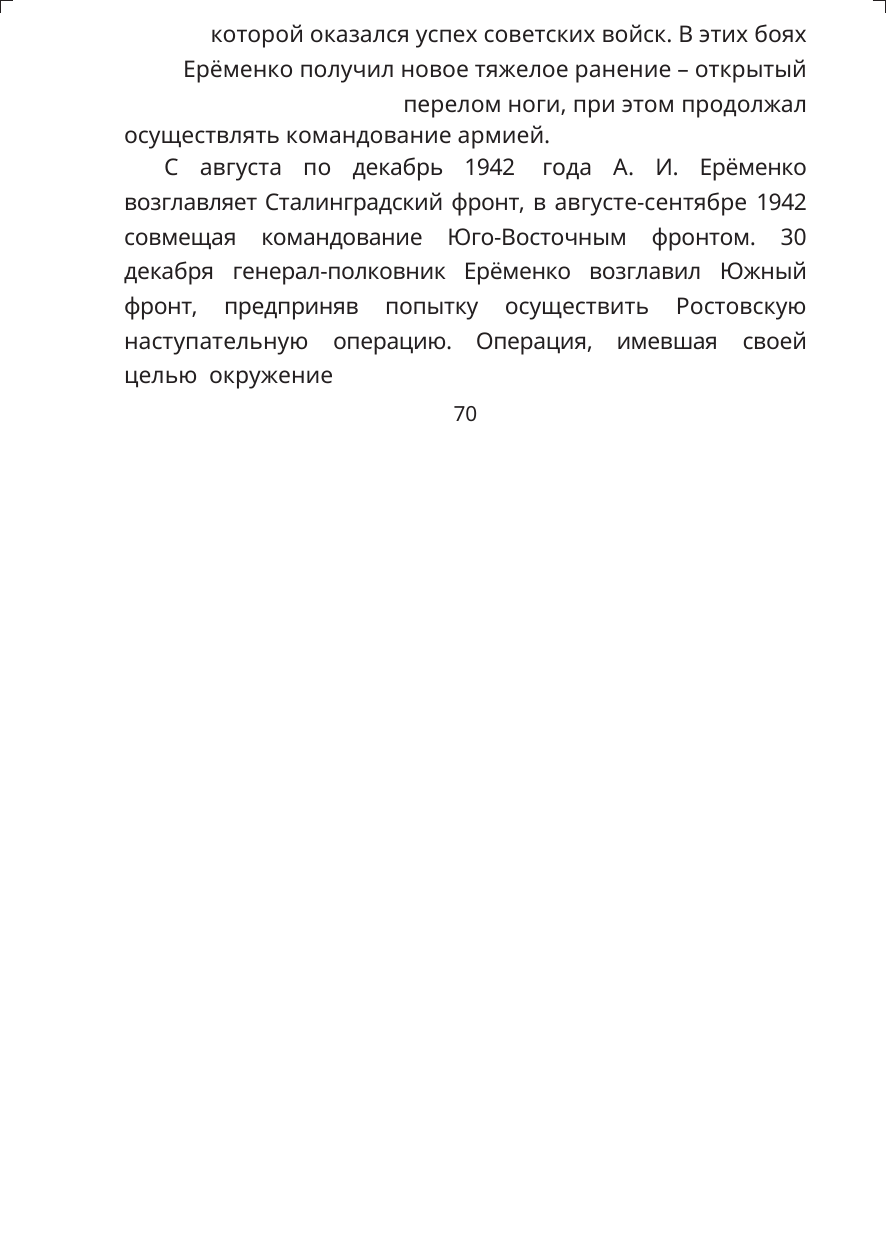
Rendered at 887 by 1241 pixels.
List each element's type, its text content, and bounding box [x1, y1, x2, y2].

text осуществлять командование армией. [124, 122, 820, 148]
text 70 [124, 399, 807, 428]
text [124, 18, 807, 119]
text С августа по декабрь 1942 года А. И. Ерёменко возглавляет Сталинградский фронт, в августе-сентябре 1942 совмещая командование Юго-Восточным фронтом. 30 декабря генерал-полковник Ерёменко возглавил Южный фронт, предприняв попытку осуществить Ростовскую наступательную операцию. Операция, имевшая своей целью окружение [124, 151, 807, 391]
